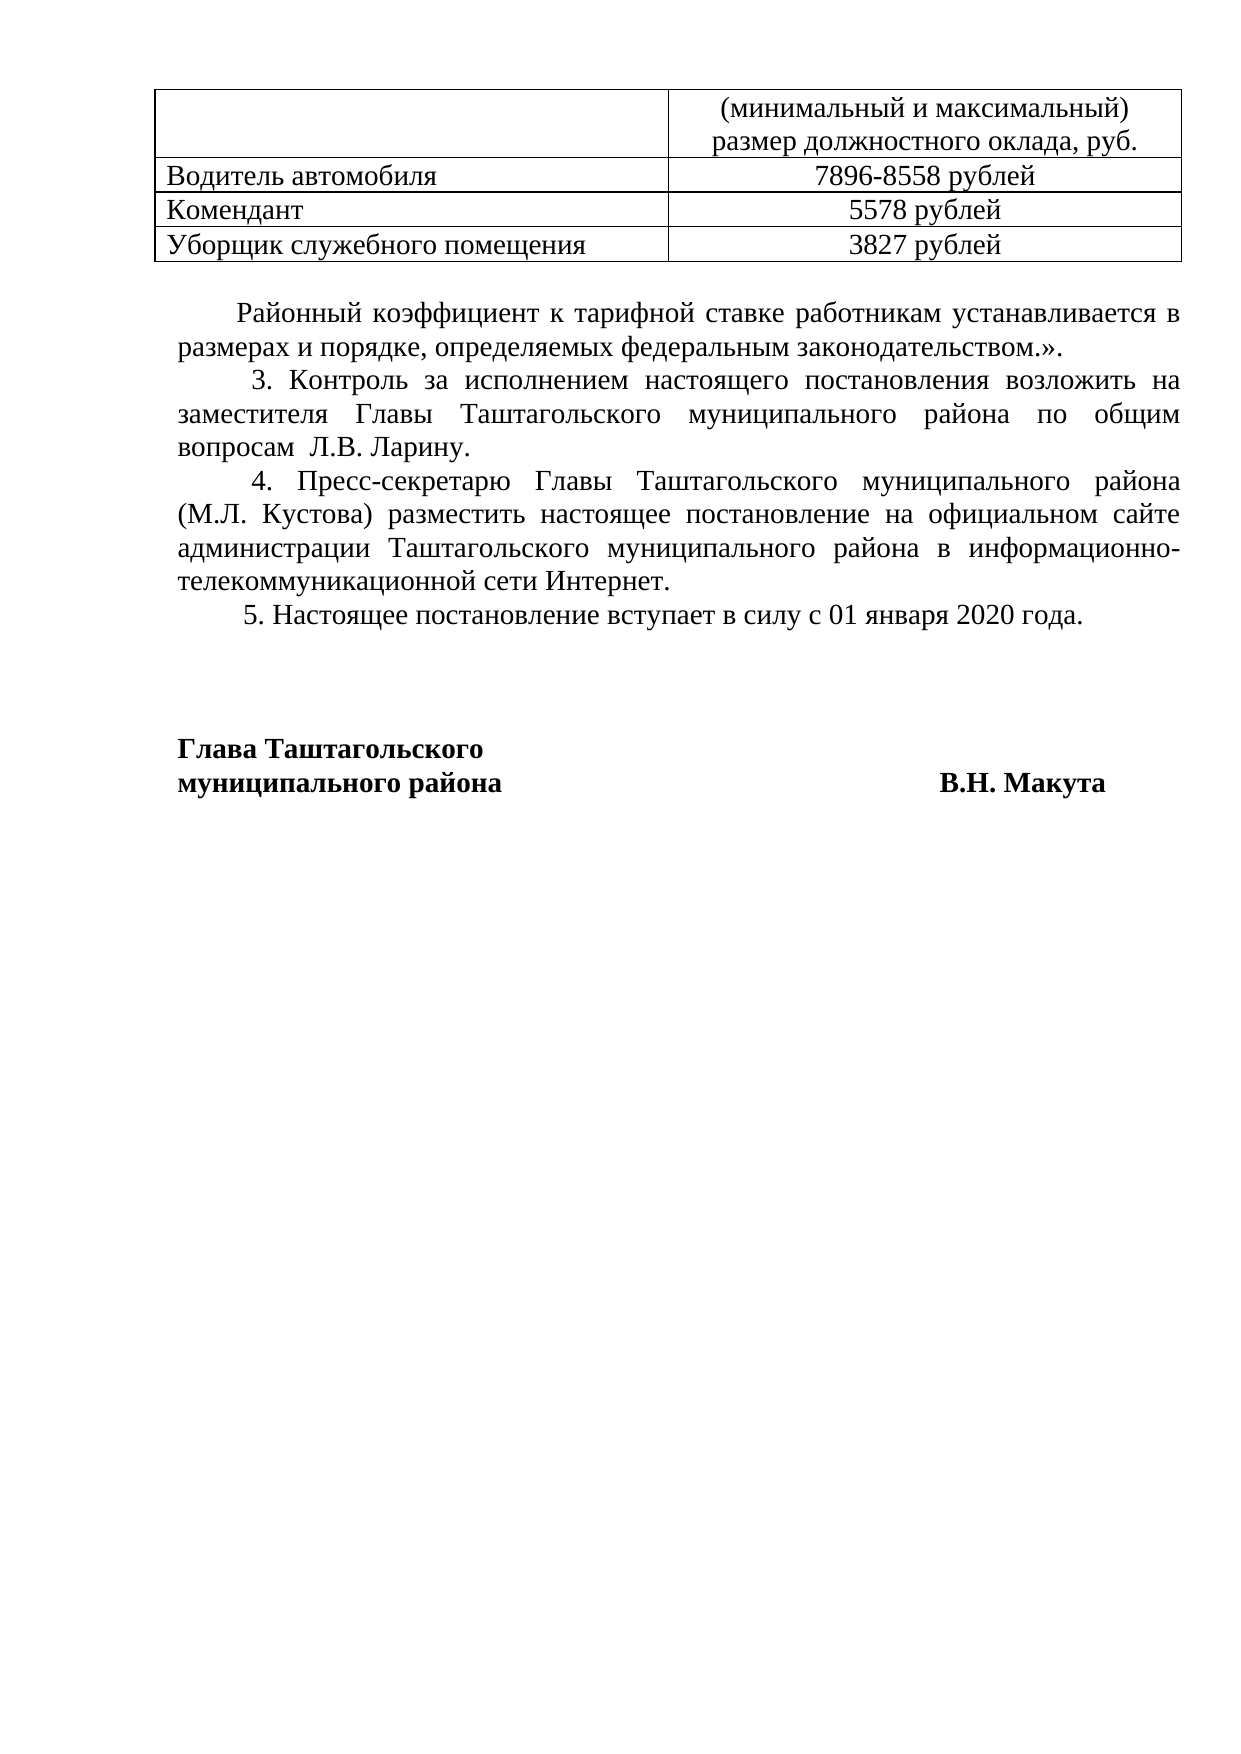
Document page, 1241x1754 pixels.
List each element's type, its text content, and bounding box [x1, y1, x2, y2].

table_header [669, 90, 1181, 157]
table_cell Комендант [156, 193, 668, 226]
text 3. Контроль за исполнением настоящего постановления возложить на заместителя Главы Таштагольского муниципального района по общим вопросам Л.В. Ларину. [177, 362, 1181, 463]
table_cell 7896-8558 рублей [669, 158, 1181, 191]
text Глава Таштагольского [177, 731, 1181, 765]
table_header [156, 90, 668, 157]
table_cell Водитель автомобиля [156, 158, 668, 191]
text муниципального района В.Н. Макута [177, 765, 1181, 798]
table_cell Уборщик служебного помещения [156, 227, 668, 261]
table_cell 3827 рублей [669, 227, 1181, 261]
text 5. Настоящее постановление вступает в силу с 01 января 2020 года. [177, 597, 1181, 631]
text 4. Пресс-секретарю Главы Таштагольского муниципального района (М.Л. Кустова) разместить настоящее постановление на официальном сайте администрации Таштагольского муниципального района в информационно-телекоммуникационной сети Интернет. [177, 463, 1181, 597]
text Районный коэффициент к тарифной ставке работникам устанавливается в размерах и порядке, определяемых федеральным законодательством.». [177, 295, 1181, 362]
table_cell 5578 рублей [669, 193, 1181, 226]
